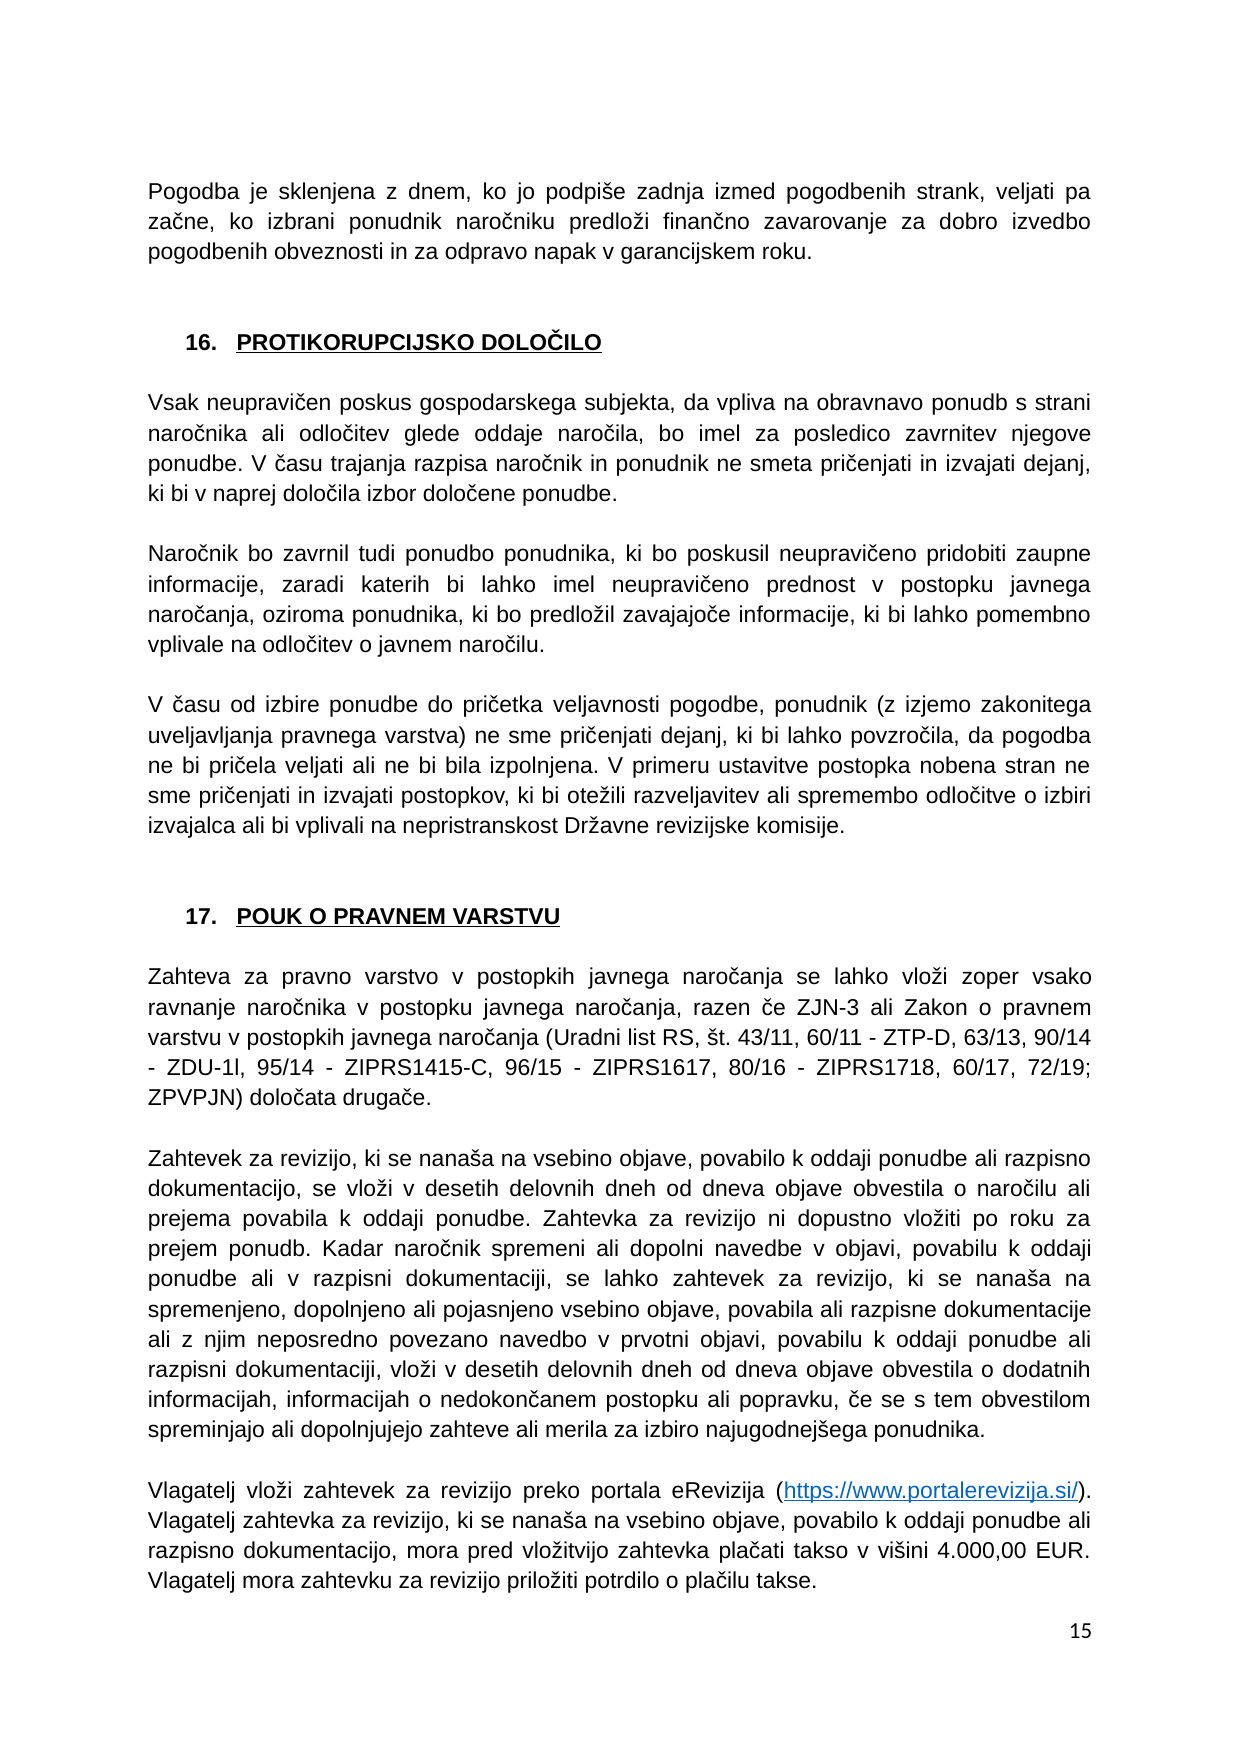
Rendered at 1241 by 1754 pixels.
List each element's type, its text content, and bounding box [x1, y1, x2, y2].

text Vlagatelj vloži zahtevek za revizijo preko portala eRevizija (https://www.portalerevizija.si/). Vlagatelj zahtevka za revizijo, ki se nanaša na vsebino objave, povabilo k oddaji ponudbe ali razpisno dokumentacijo, mora pred vložitvijo zahtevka plačati takso v višini 4.000,00 EUR. Vlagatelj mora zahtevku za revizijo priložiti potrdilo o plačilu takse. [148, 1477, 1092, 1594]
subtitle PROTIKORUPCIJSKO DOLOČILO [185, 329, 1092, 355]
text Vsak neupravičen poskus gospodarskega subjekta, da vpliva na obravnavo ponudb s strani naročnika ali odločitev glede oddaje naročila, bo imel za posledico zavrnitev njegove ponudbe. V času trajanja razpisa naročnik in ponudnik ne smeta pričenjati in izvajati dejanj, ki bi v naprej določila izbor določene ponudbe. [148, 389, 1092, 506]
text V času od izbire ponudbe do pričetka veljavnosti pogodbe, ponudnik (z izjemo zakonitega uveljavljanja pravnega varstva) ne sme pričenjati dejanj, ki bi lahko povzročila, da pogodba ne bi pričela veljati ali ne bi bila izpolnjena. V primeru ustavitve postopka nobena stran ne sme pričenjati in izvajati postopkov, ki bi otežili razveljavitev ali spremembo odločitve o izbiri izvajalca ali bi vplivali na nepristranskost Državne revizijske komisije. [148, 691, 1092, 839]
text Zahteva za pravno varstvo v postopkih javnega naročanja se lahko vloži zoper vsako ravnanje naročnika v postopku javnega naročanja, razen če ZJN-3 ali Zakon o pravnem varstvu v postopkih javnega naročanja (Uradni list RS, št. 43/11, 60/11 - ZTP-D, 63/13, 90/14 - ZDU-1l, 95/14 - ZIPRS1415-C, 96/15 - ZIPRS1617, 80/16 - ZIPRS1718, 60/17, 72/19; ZPVPJN) določata drugače. [148, 963, 1092, 1054]
text Pogodba je sklenjena z dnem, ko jo podpiše zadnja izmed pogodbenih strank, veljati pa začne, ko izbrani ponudnik naročniku predloži finančno zavarovanje za dobro izvedbo pogodbenih obveznosti in za odpravo napak v garancijskem roku. [148, 178, 1092, 265]
subtitle POUK O PRAVNEM VARSTVU [185, 903, 1092, 929]
text Zahtevek za revizijo, ki se nanaša na vsebino objave, povabilo k oddaji ponudbe ali razpisno dokumentacijo, se vloži v desetih delovnih dneh od dneva objave obvestila o naročilu ali prejema povabila k oddaji ponudbe. Zahtevka za revizijo ni dopustno vložiti po roku za prejem ponudb. Kadar naročnik spremeni ali dopolni navedbe v objavi, povabilu k oddaji ponudbe ali v razpisni dokumentaciji, se lahko zahtevek za revizijo, ki se nanaša na spremenjeno, dopolnjeno ali pojasnjeno vsebino objave, povabila ali razpisne dokumentacije ali z njim neposredno povezano navedbo v prvotni objavi, povabilu k oddaji ponudbe ali razpisni dokumentaciji, vloži v desetih delovnih dneh od dneva objave obvestila o dodatnih informacijah, informacijah o nedokončanem postopku ali popravku, če se s tem obvestilom spreminjajo ali dopolnjujejo zahteve ali merila za izbiro najugodnejšega ponudnika. [148, 1144, 1092, 1443]
text Zahteva za pravno varstvo v postopkih javnega naročanja se lahko vloži zoper vsako ravnanje naročnika v postopku javnega naročanja, razen če ZJN-3 ali Zakon o pravnem varstvu v postopkih javnega naročanja (Uradni list RS, št. 43/11, 60/11 - ZTP-D, 63/13, 90/14 - ZDU-1l, 95/14 - ZIPRS1415-C, 96/15 - ZIPRS1617, 80/16 - ZIPRS1718, 60/17, 72/19; ZPVPJN) določata drugače. [148, 1080, 1092, 1111]
text Naročnik bo zavrnil tudi ponudbo ponudnika, ki bo poskusil neupravičeno pridobiti zaupne informacije, zaradi katerih bi lahko imel neupravičeno prednost v postopku javnega naročanja, oziroma ponudnika, ki bo predložil zavajajoče informacije, ki bi lahko pomembno vplivale na odločitev o javnem naročilu. [148, 627, 1092, 657]
